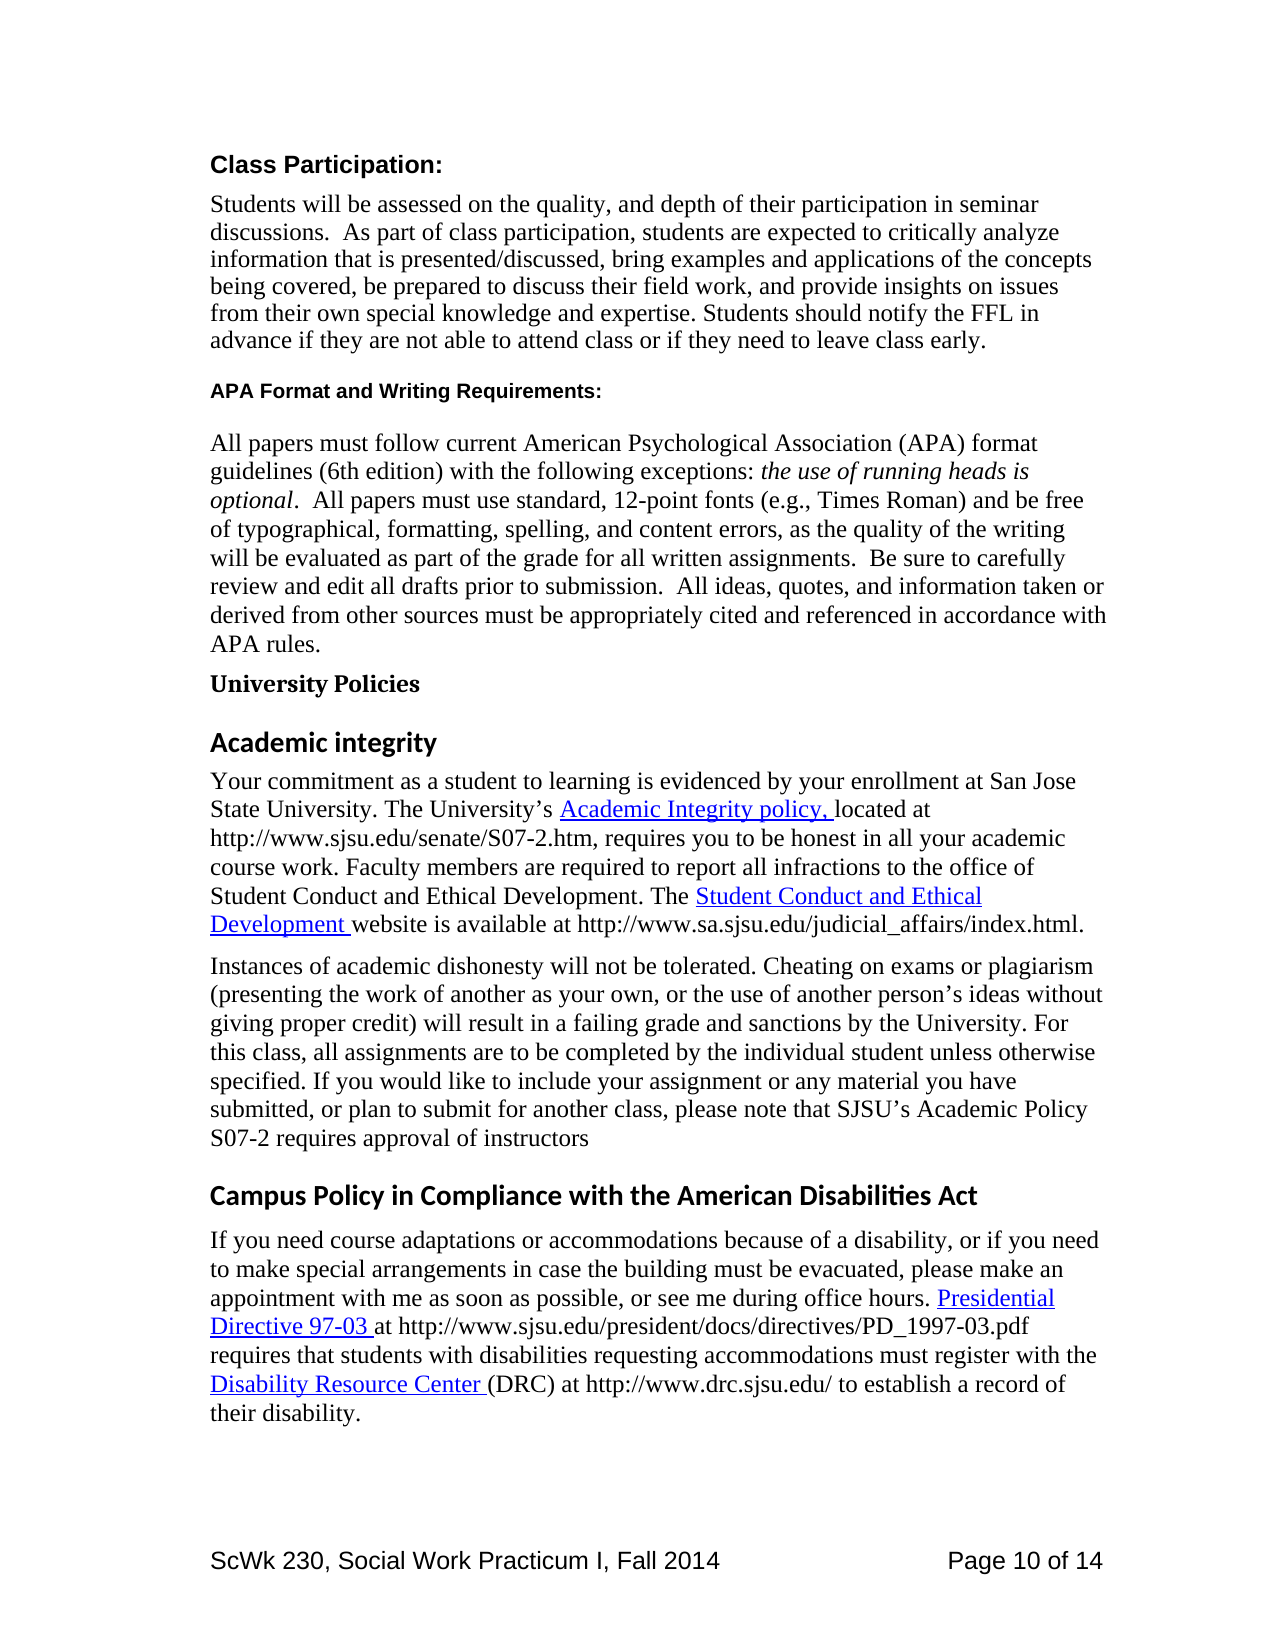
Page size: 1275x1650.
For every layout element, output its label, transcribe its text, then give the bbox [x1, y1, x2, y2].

text If you need course adaptations or accommodations because of a disability, or if you need to make special arrangements in case the building must be evacuated, please make an appointment with me as soon as possible, or see me during office hours. Presidential Directive 97-03 at http://www.sjsu.edu/president/docs/directives/PD_1997-03.pdf requires that students with disabilities requesting accommodations must register with the Disability Resource Center (DRC) at http://www.drc.sjsu.edu/ to establish a record of their disability. [210, 1225, 1110, 1426]
text Your commitment as a student to learning is evidenced by your enrollment at San Jose State University. The University’s Academic Integrity policy, located at http://www.sjsu.edu/senate/S07-2.htm, requires you to be honest in all your academic course work. Faculty members are required to report all infractions to the office of Student Conduct and Ethical Development. The Student Conduct and Ethical Development website is available at http://www.sa.sjsu.edu/judicial_affairs/index.html. [210, 766, 1086, 938]
text Class Participation: [210, 150, 1110, 179]
subtitle Campus Policy in Compliance with the American Disabilities Act [210, 1177, 1110, 1213]
text Students will be assessed on the quality, and depth of their participation in seminar discussions. As part of class participation, students are expected to critically analyze information that is presented/discussed, bring examples and applications of the concepts being covered, be prepared to discuss their field work, and provide insights on issues from their own special knowledge and expertise. Students should notify the FFL in advance if they are not able to attend class or if they need to leave class early. [210, 191, 1110, 354]
text All papers must follow current American Psychological Association (APA) format guidelines (6th edition) with the following exceptions: the use of running heads is optional. All papers must use standard, 12-point fonts (e.g., Times Roman) and be free of typographical, formatting, spelling, and content errors, as the quality of the writing will be evaluated as part of the grade for all written assignments. Be sure to carefully review and edit all drafts prior to submission. All ideas, quotes, and information taken or derived from other sources must be appropriately cited and referenced in accordance with APA rules. [210, 428, 1110, 658]
text Instances of academic dishonesty will not be tolerated. Cheating on exams or plagiarism (presenting the work of another as your own, or the use of another person’s ideas without giving proper credit) will result in a failing grade and sanctions by the University. For this class, all assignments are to be completed by the individual student unless otherwise specified. If you would like to include your assignment or any material you have submitted, or plan to submit for another class, please note that SJSU’s Academic Policy S07-2 requires approval of instructors [210, 951, 1110, 1152]
text APA Format and Writing Requirements: [210, 379, 1110, 403]
subtitle Academic integrity [210, 724, 1110, 759]
subtitle University Policies [210, 670, 1110, 699]
